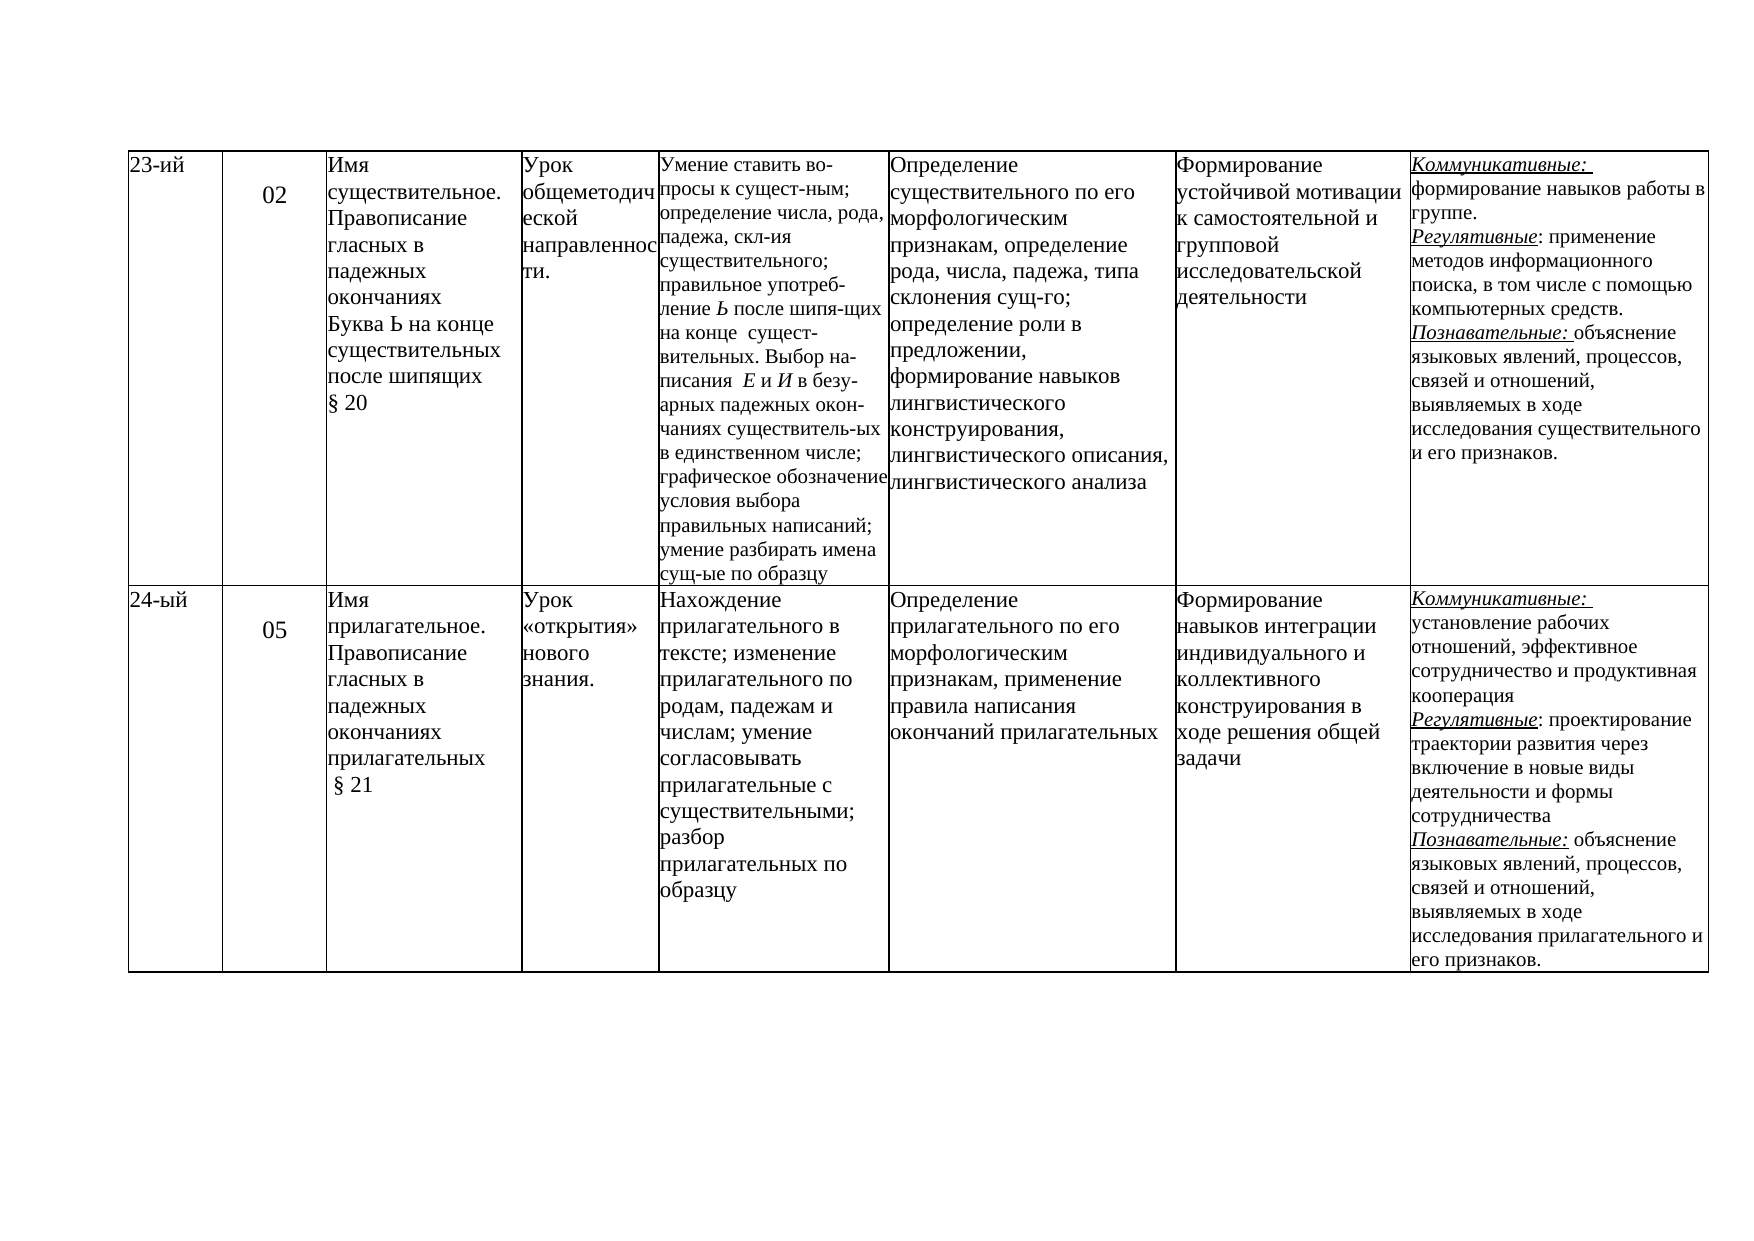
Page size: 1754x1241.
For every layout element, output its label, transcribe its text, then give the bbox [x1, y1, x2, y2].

table_cell Коммуникативные: формирование навыков работы в группе. Регулятивные: применение методов информационного поиска, в том числе с помощью компьютерных средств. Познавательные: объяснение языковых явлений, процессов, связей и отношений, выявляемых в ходе исследования существительного и его признаков. [1411, 152, 1708, 585]
table_cell Имя прилагательное. Правописание гласных в падежных окончаниях прилагательных § 21 [327, 586, 521, 971]
table_cell Имя существительное. Правописание гласных в падежных окончаниях Буква Ь на конце существительных после шипящих § 20 [327, 152, 521, 585]
table_cell Урок общеметодической направленности. [523, 152, 658, 585]
table_cell Формирование навыков интеграции индивидуального и коллективного конструирования в ходе решения общей задачи [1177, 586, 1410, 971]
table_cell Определение прилагательного по его морфологическим признакам, применение правила написания окончаний прилагательных [890, 586, 1175, 971]
table_cell 24-ый [129, 586, 222, 971]
table_cell Нахождение прилагательного в тексте; изменение прилагательного по родам, падежам и числам; умение согласовывать прилагательные с существительными; разбор прилагательных по образцу [660, 586, 888, 971]
table_cell 02 [223, 152, 326, 585]
table_cell Определение существительного по его морфологическим признакам, определение рода, числа, падежа, типа склонения сущ-го; определение роли в предложении, формирование навыков лингвистического конструирования, лингвистического описания, лингвистического анализа [890, 152, 1175, 585]
table_cell Коммуникативные: установление рабочих отношений, эффективное сотрудничество и продуктивная кооперация Регулятивные: проектирование траектории развития через включение в новые виды деятельности и формы сотрудничества Познавательные: объяснение языковых явлений, процессов, связей и отношений, выявляемых в ходе исследования прилагательного и его признаков. [1411, 586, 1708, 971]
table_cell Формирование устойчивой мотивации к самостоятельной и групповой исследовательской деятельности [1177, 152, 1410, 585]
table_cell 05 [223, 586, 326, 971]
table_cell Урок «открытия» нового знания. [523, 586, 658, 971]
table_cell 23-ий [129, 152, 222, 585]
table_cell Умение ставить во-просы к сущест-ным; определение числа, рода, падежа, скл-ия существительного; правильное употреб-ление Ь после шипя-щих на конце сущест-вительных. Выбор на-писания Е и И в безу-арных падежных окон-чаниях существитель-ых в единственном числе; графическое обозначение условия выбора правильных написаний; умение разбирать имена сущ-ые по образцу [660, 152, 888, 585]
